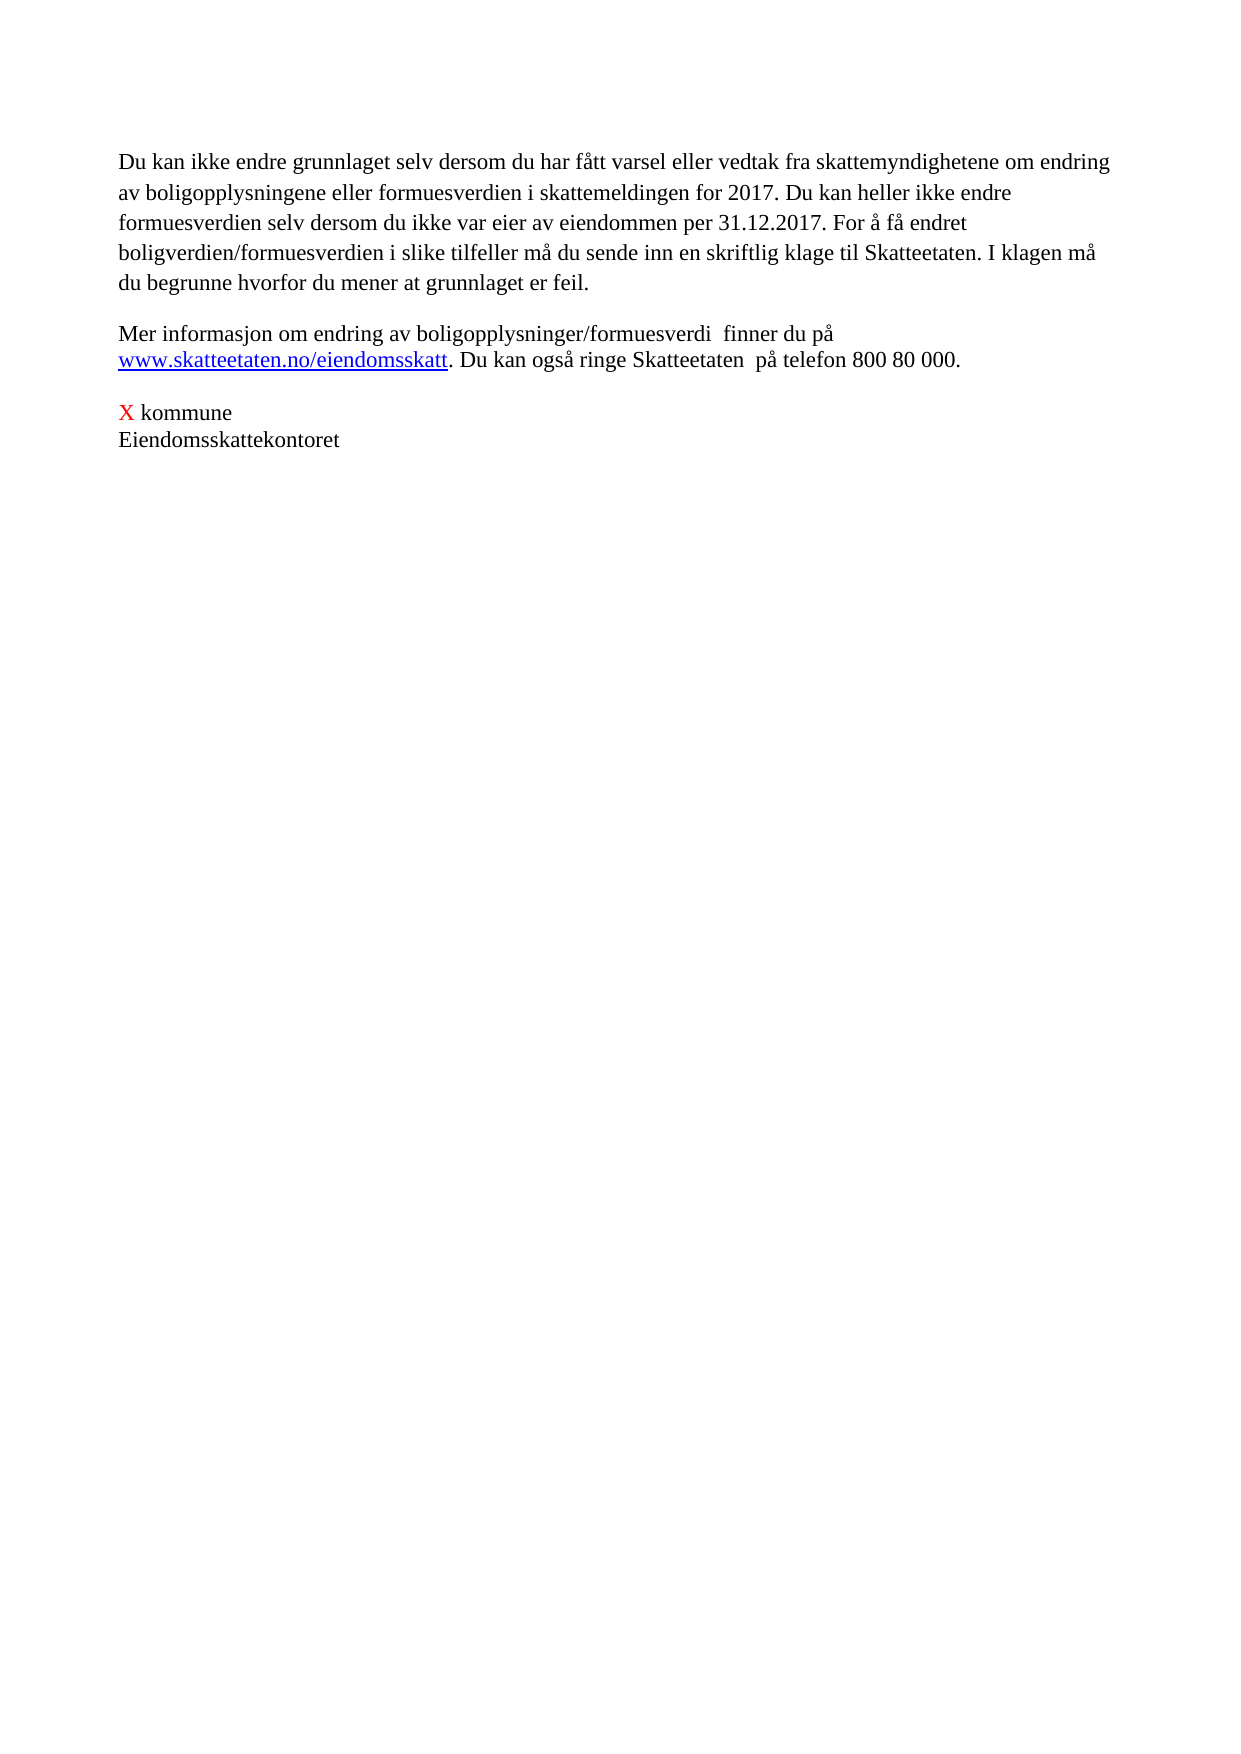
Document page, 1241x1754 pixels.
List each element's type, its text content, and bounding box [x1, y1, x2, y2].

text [118, 118, 1122, 296]
list X kommune [118, 399, 1122, 426]
list Eiendomsskattekontoret [118, 426, 1122, 452]
list Mer informasjon om endring av boligopplysninger/formuesverdi finner du på www.skatteetaten.no/eiendomsskatt. Du kan også ringe Skatteetaten på telefon 800 80 000. [118, 320, 1122, 373]
